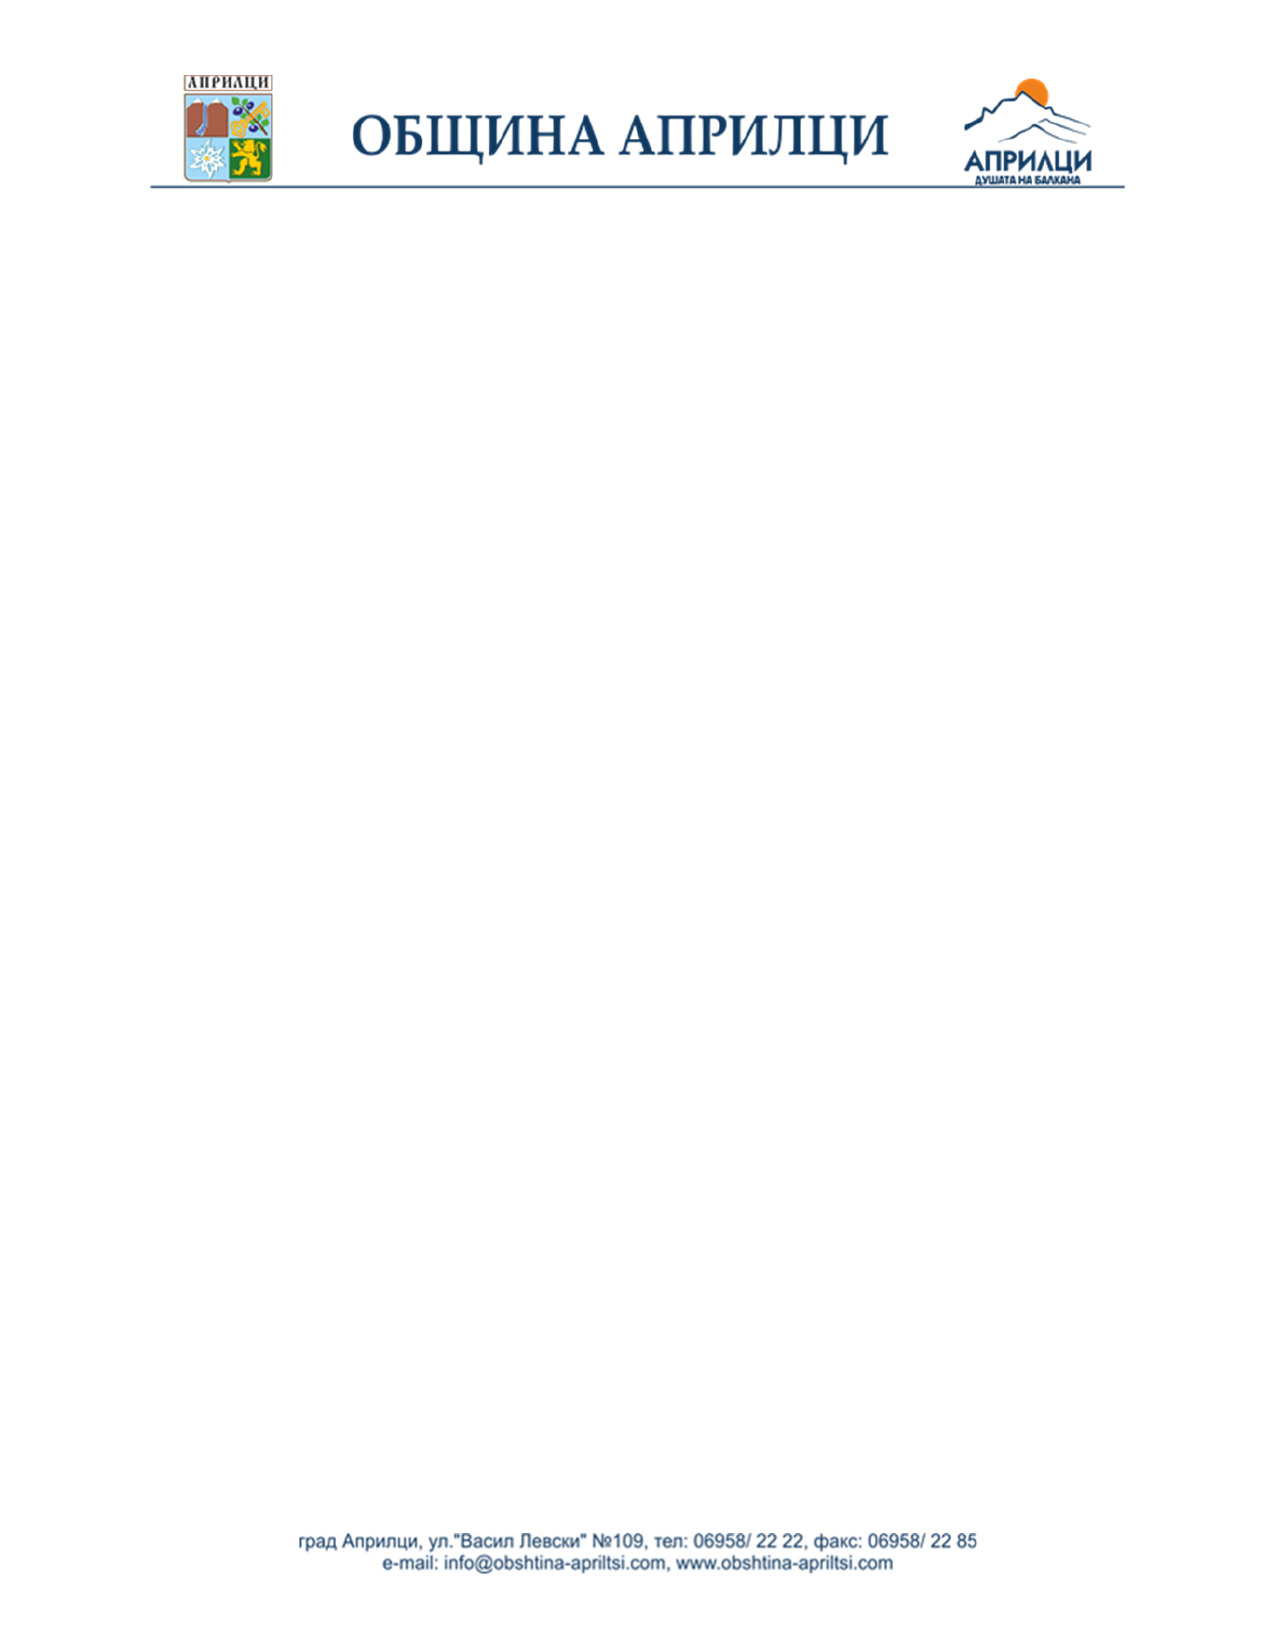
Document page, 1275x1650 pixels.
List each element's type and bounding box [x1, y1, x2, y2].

picture [298, 1533, 977, 1575]
picture [150, 75, 1125, 189]
